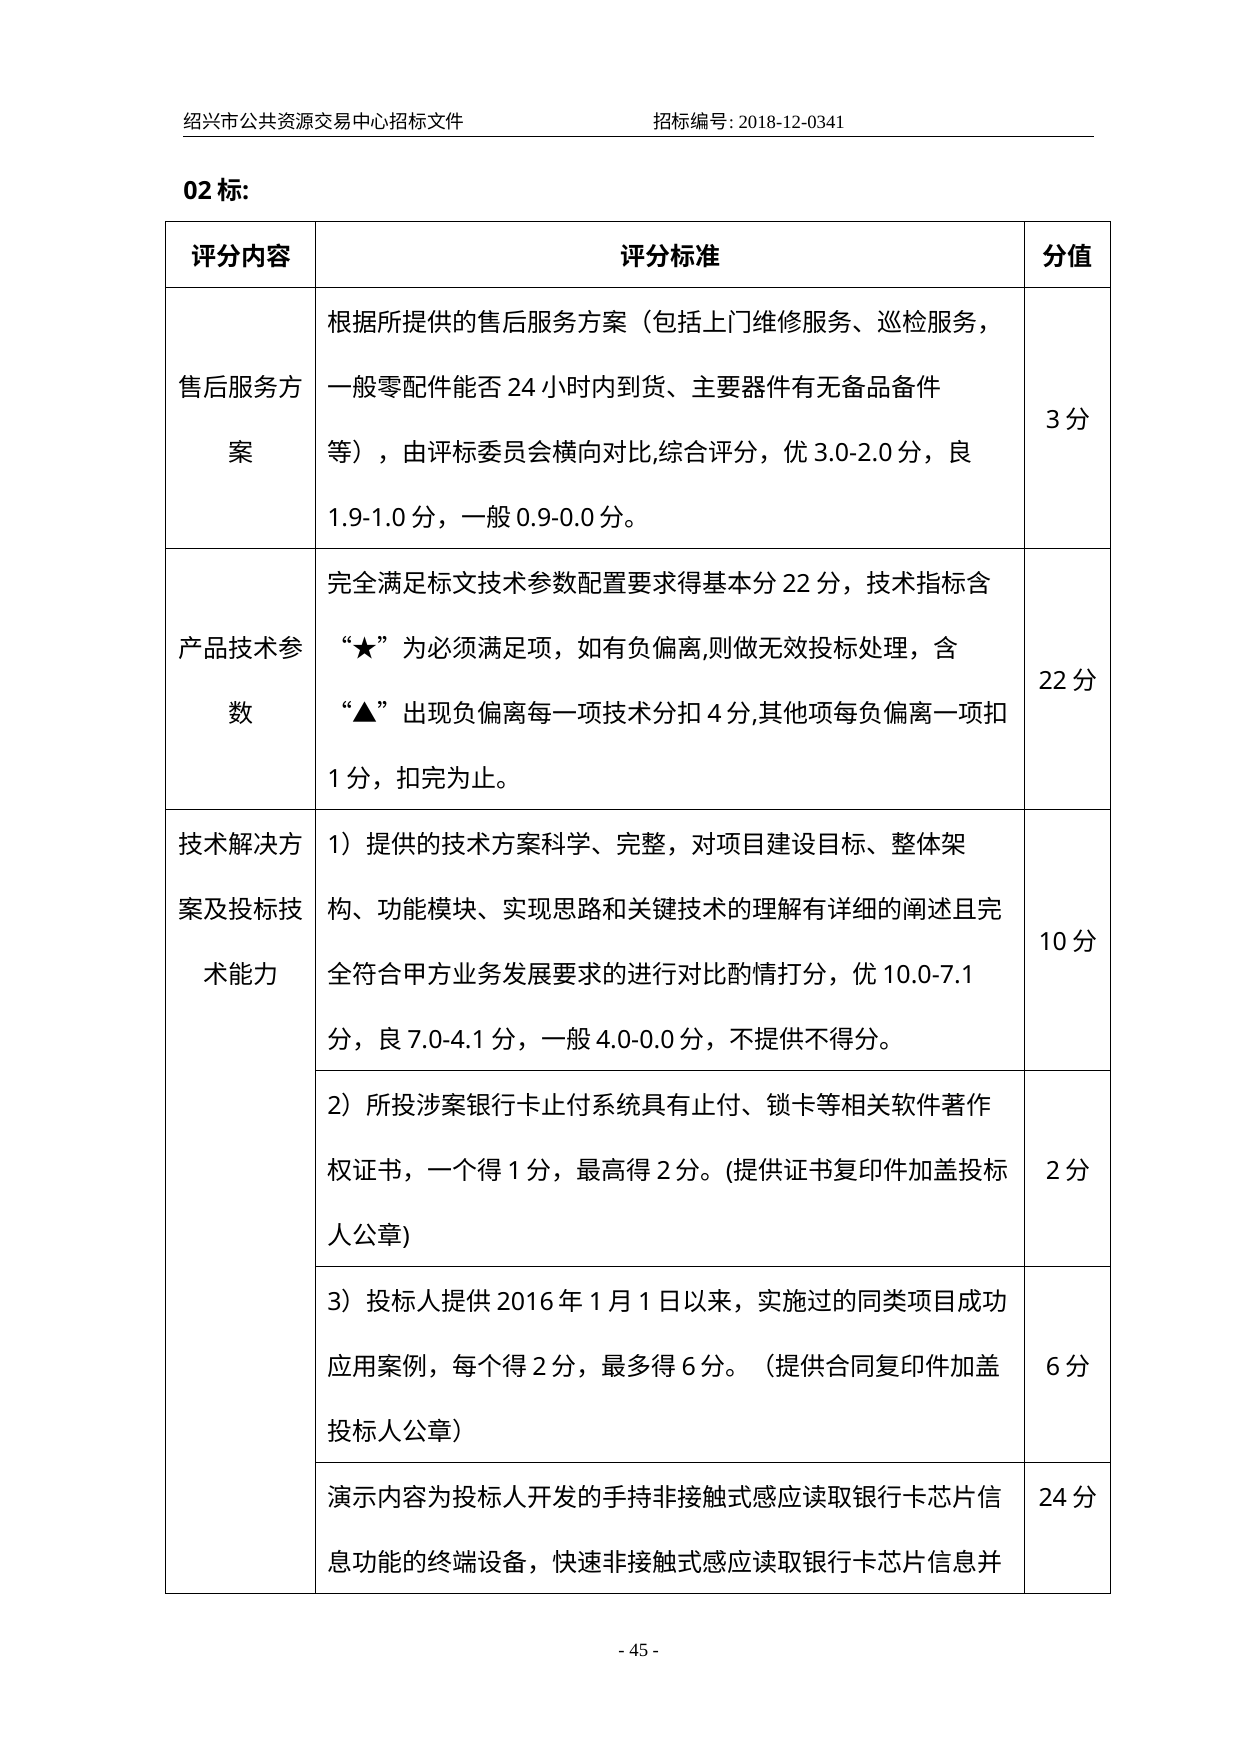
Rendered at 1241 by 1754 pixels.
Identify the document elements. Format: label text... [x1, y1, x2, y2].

table_cell 6分 [1025, 1267, 1110, 1462]
table_header 评分内容 [166, 222, 315, 287]
table_cell 完全满足标文技术参数配置要求得基本分22分，技术指标含“★”为必须满足项，如有负偏离,则做无效投标处理，含“▲”出现负偏离每一项技术分扣4分,其他项每负偏离一项扣1分，扣完为止。 [316, 549, 1024, 809]
table_cell 24分 [1025, 1463, 1110, 1593]
table_cell 22分 [1025, 549, 1110, 809]
table_cell 1）提供的技术方案科学、完整，对项目建设目标、整体架构、功能模块、实现思路和关键技术的理解有详细的阐述且完全符合甲方业务发展要求的进行对比酌情打分，优10.0-7.1分，良7.0-4.1分，一般4.0-0.0分，不提供不得分。 [316, 810, 1024, 1070]
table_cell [316, 1463, 1024, 1593]
table_header 分值 [1025, 222, 1110, 287]
text 02标: [183, 156, 1094, 221]
table_cell 3分 [1025, 288, 1110, 548]
table_cell 2分 [1025, 1071, 1110, 1266]
table_cell 售后服务方案 [166, 288, 315, 548]
table_cell 根据所提供的售后服务方案（包括上门维修服务、巡检服务，一般零配件能否24小时内到货、主要器件有无备品备件等），由评标委员会横向对比,综合评分，优3.0-2.0分，良1.9-1.0分，一般0.9-0.0分。 [316, 288, 1024, 548]
table_header 评分标准 [316, 222, 1024, 287]
table_cell 2）所投涉案银行卡止付系统具有止付、锁卡等相关软件著作权证书，一个得1分，最高得2分。(提供证书复印件加盖投标人公章) [316, 1071, 1024, 1266]
table_cell 技术解决方案及投标技术能力 [166, 810, 315, 1593]
table_cell 产品技术参数 [166, 549, 315, 809]
table_cell 10分 [1025, 810, 1110, 1070]
table_cell 3）投标人提供2016年1月1日以来，实施过的同类项目成功应用案例，每个得2分，最多得6分。（提供合同复印件加盖投标人公章） [316, 1267, 1024, 1462]
